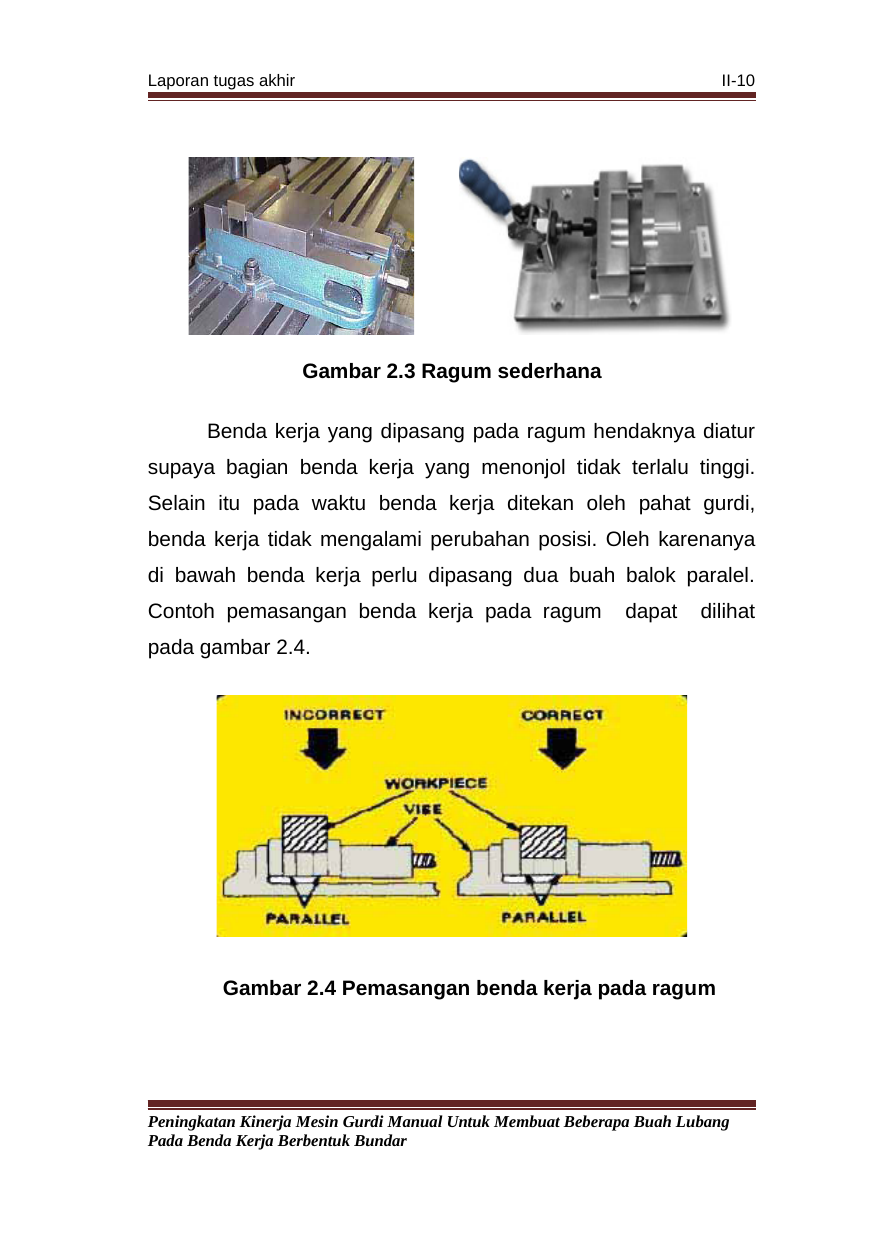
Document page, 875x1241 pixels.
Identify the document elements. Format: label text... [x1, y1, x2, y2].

text Gambar 2.3 Ragum sederhana [148, 359, 756, 383]
text Gambar 2.4 Pemasangan benda kerja pada ragum [148, 976, 756, 1000]
picture [458, 157, 733, 335]
text Benda kerja yang dipasang pada ragum hendaknya diatur supaya bagian benda kerja yang menonjol tidak terlalu tinggi. Selain itu pada waktu benda kerja ditekan oleh pahat gurdi, benda kerja tidak mengalami perubahan posisi. Oleh karenanya di bawah benda kerja perlu dipasang dua buah balok paralel. Contoh pemasangan benda kerja pada ragum dapat dilihat pada gambar 2.4. [148, 419, 756, 658]
table_header [158, 148, 445, 359]
table_header [445, 148, 746, 359]
